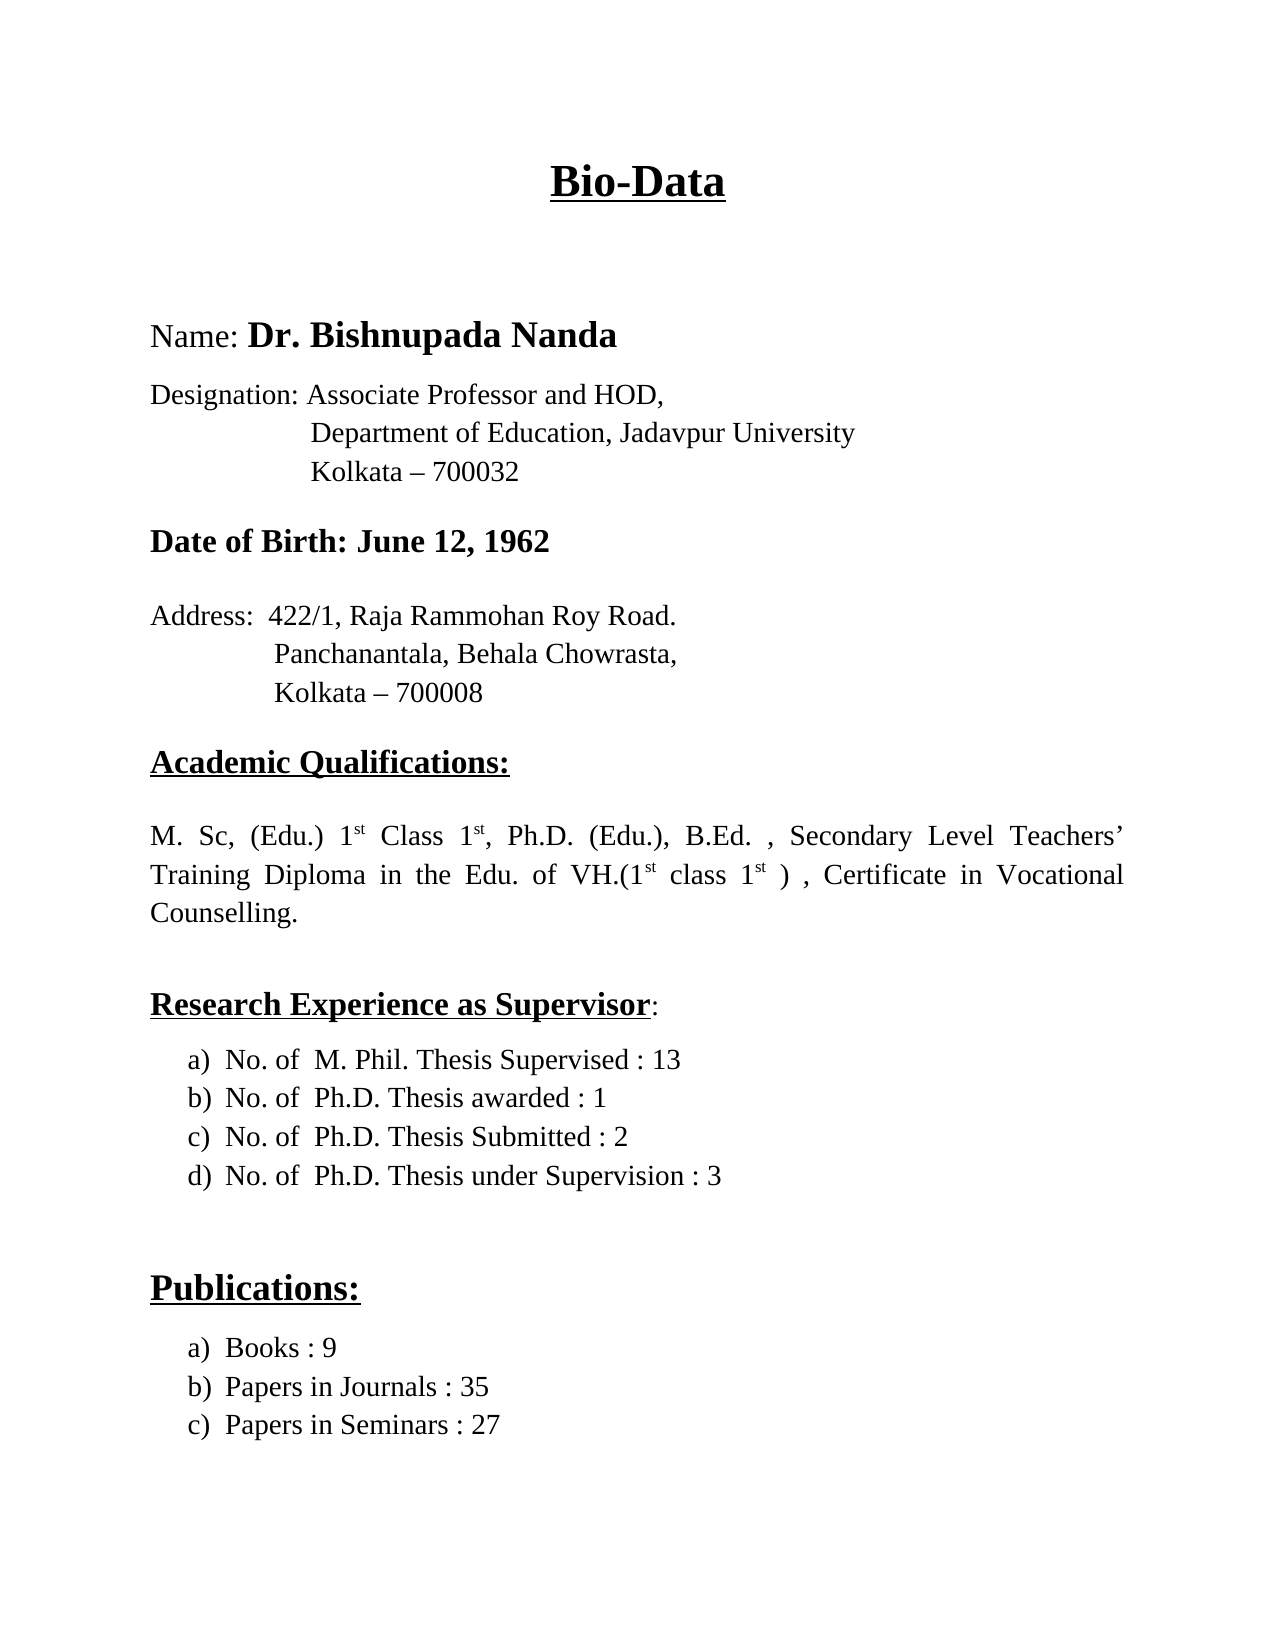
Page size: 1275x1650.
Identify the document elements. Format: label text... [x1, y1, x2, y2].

list No. of Ph.D. Thesis under Supervision : 3 [187, 1158, 1125, 1191]
text Panchanantala, Behala Chowrasta, [150, 636, 1125, 670]
text Department of Education, Jadavpur University [281, 415, 1125, 449]
list No. of Ph.D. Thesis Submitted : 2 [187, 1119, 1125, 1153]
list No. of M. Phil. Thesis Supervised : 13 [187, 1042, 1125, 1076]
text Date of Birth: June 12, 1962 [150, 521, 1125, 559]
text Kolkata – 700008 [150, 675, 1125, 708]
list Books : 9 [187, 1330, 1125, 1364]
text Publications: [150, 1265, 1125, 1308]
text Research Experience as Supervisor: [150, 984, 1125, 1023]
list No. of Ph.D. Thesis awarded : 1 [187, 1081, 1125, 1114]
list Papers in Seminars : 27 [187, 1407, 1125, 1441]
text Designation: Associate Professor and HOD, [150, 377, 1125, 410]
text Kolkata – 700032 [206, 454, 1125, 487]
text Academic Qualifications: [150, 742, 1125, 780]
text M. Sc, (Edu.) 1st Class 1st, Ph.D. (Edu.), B.Ed. , Secondary Level Teachers’ Training Diploma in the Edu. of VH.(1st class 1st ) , Certificate in Vocational Counselling. [150, 818, 1125, 929]
text Bio-Data [150, 154, 1125, 207]
list Papers in Journals : 35 [187, 1369, 1125, 1402]
text Address: 422/1, Raja Rammohan Roy Road. [150, 598, 1125, 631]
text Name: Dr. Bishnupada Nanda [150, 312, 1125, 355]
